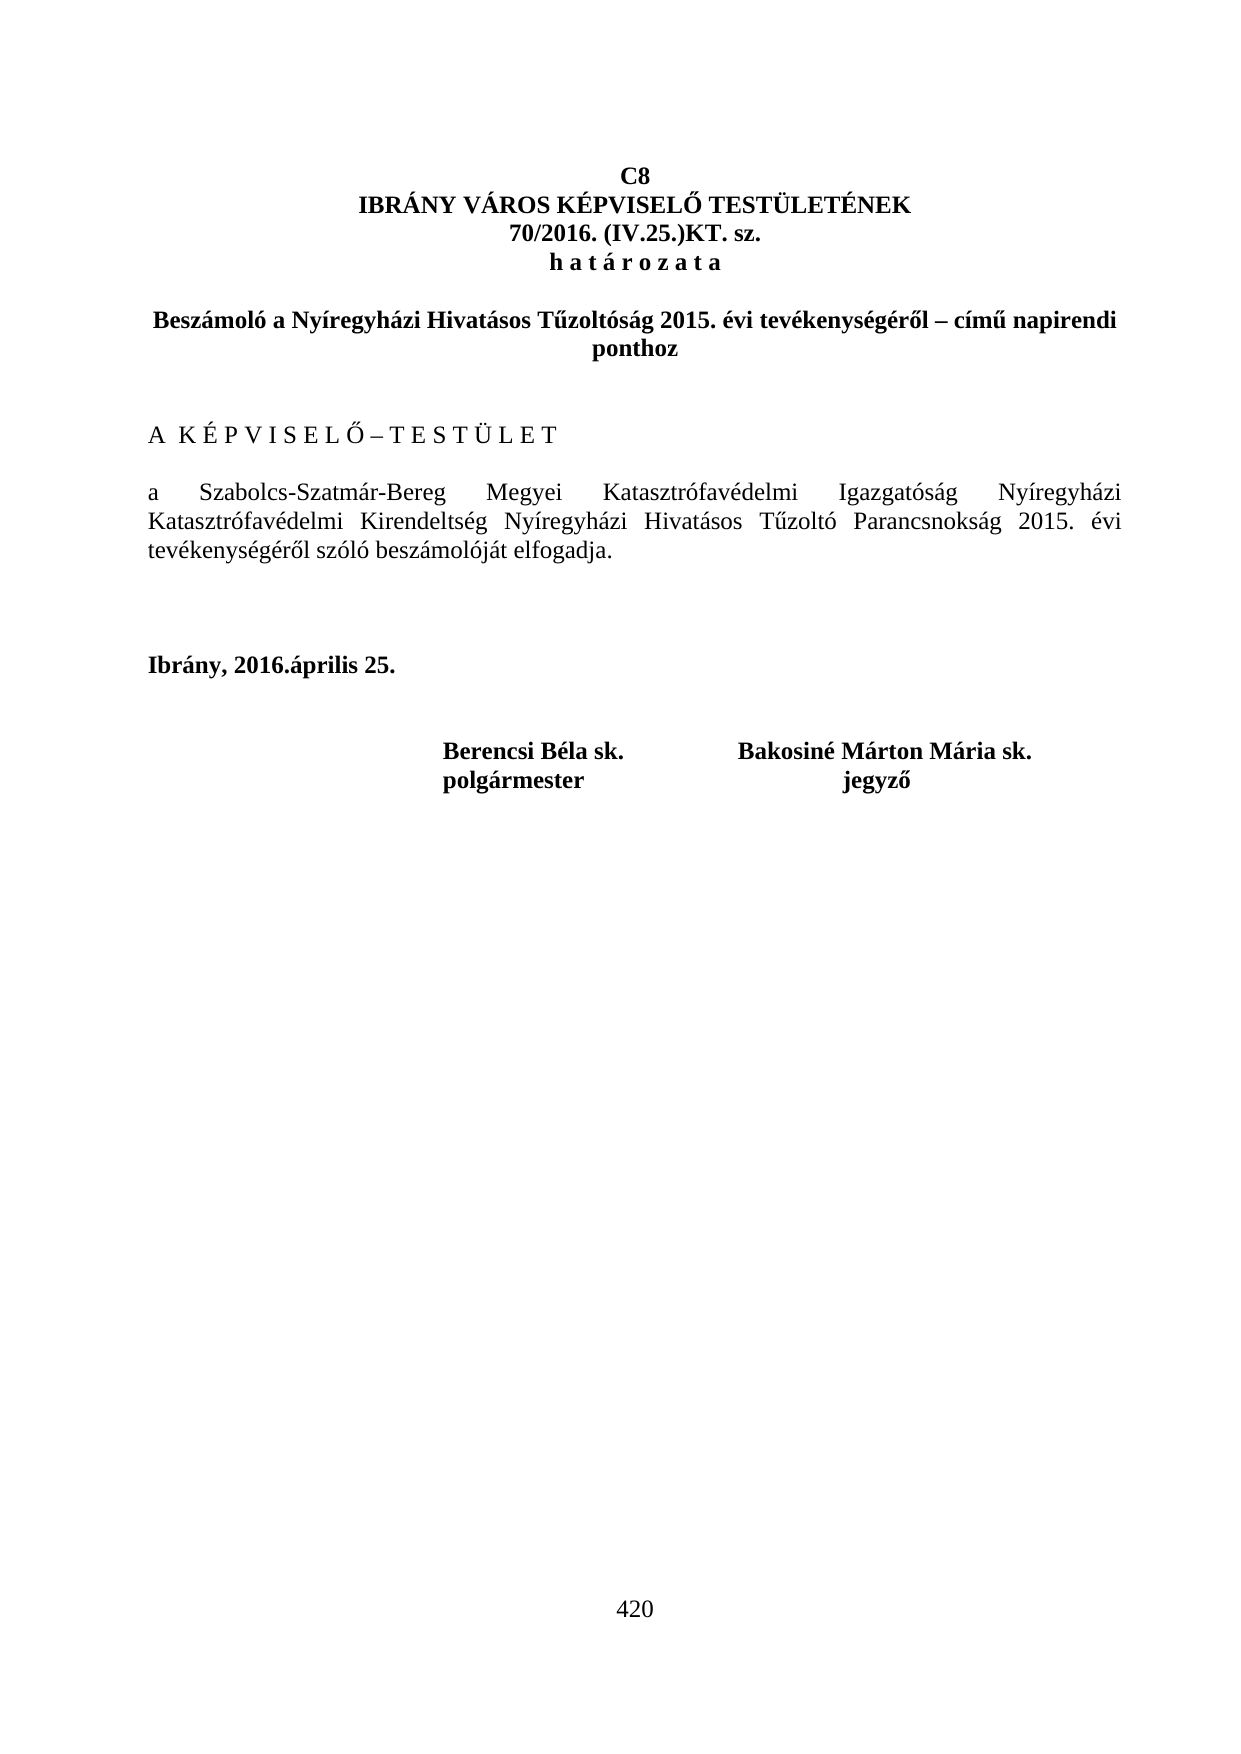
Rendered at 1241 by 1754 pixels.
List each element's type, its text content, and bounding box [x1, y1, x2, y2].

text h a t á r o z a t a [148, 247, 1122, 276]
text 70/2016. (IV.25.)KT. sz. [148, 218, 1122, 247]
text Ibrány, 2016.április 25. [148, 650, 1122, 678]
text a Szabolcs-Szatmár-Bereg Megyei Katasztrófavédelmi Igazgatóság Nyíregyházi Katasztrófavédelmi Kirendeltség Nyíregyházi Hivatásos Tűzoltó Parancsnokság 2015. évi tevékenységéről szóló beszámolóját elfogadja. [148, 477, 1122, 563]
text Berencsi Béla sk. Bakosiné Márton Mária sk. [148, 736, 1122, 765]
text polgármester jegyző [148, 765, 1122, 793]
text Beszámoló a Nyíregyházi Hivatásos Tűzoltóság 2015. évi tevékenységéről – című napirendi ponthoz [148, 305, 1122, 362]
text C8 [148, 161, 1122, 190]
text A K É P V I S E L Ő – T E S T Ü L E T [148, 420, 1122, 448]
text IBRÁNY VÁROS KÉPVISELŐ TESTÜLETÉNEK [148, 190, 1122, 218]
